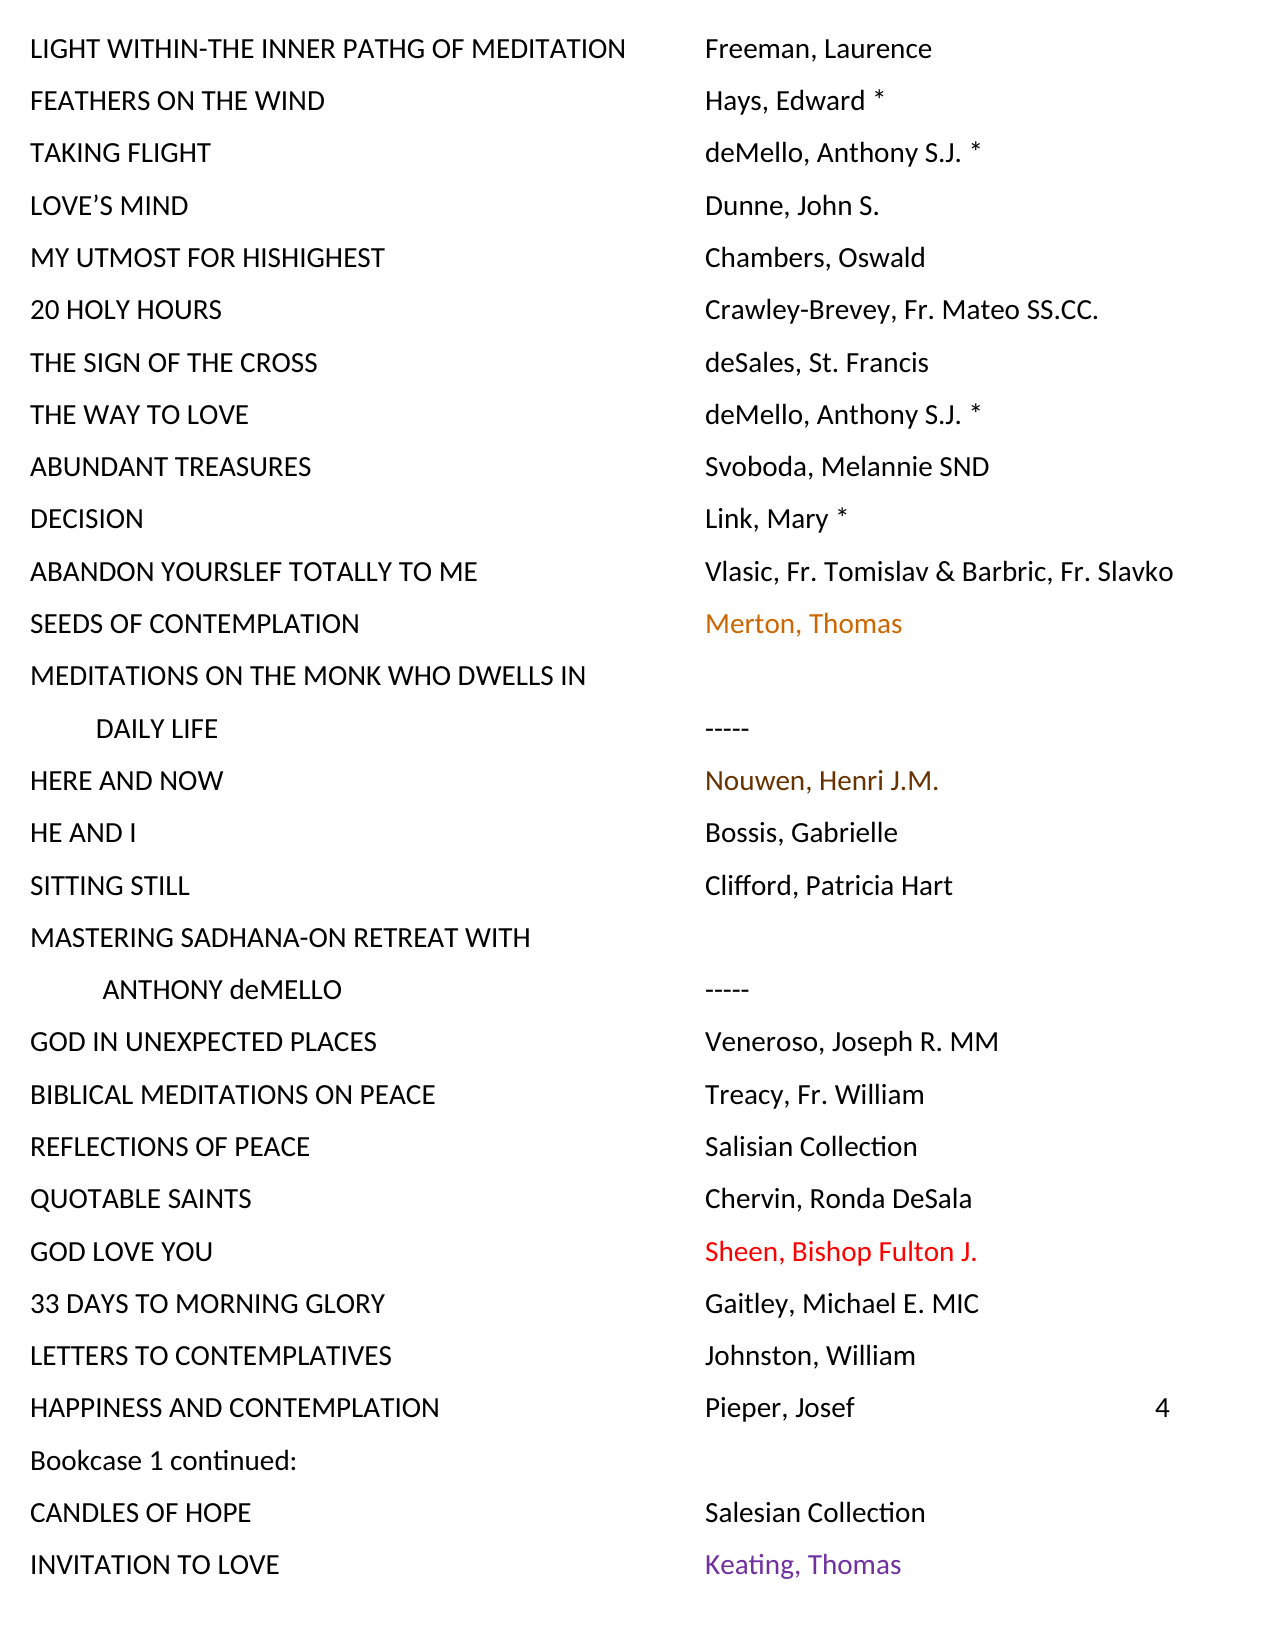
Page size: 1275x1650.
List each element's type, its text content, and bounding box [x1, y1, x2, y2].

text THE WAY TO LOVE deMello, Anthony S.J. * [30, 396, 1245, 432]
text Bookcase 1 continued: [30, 1442, 1245, 1477]
text INVITATION TO LOVE Keating, Thomas [30, 1546, 1245, 1582]
text SEEDS OF CONTEMPLATION Merton, Thomas [30, 605, 1245, 641]
text BIBLICAL MEDITATIONS ON PEACE Treacy, Fr. William [30, 1076, 1245, 1111]
text LETTERS TO CONTEMPLATIVES Johnston, William [30, 1337, 1245, 1373]
text DAILY LIFE ----- [30, 710, 1245, 745]
text QUOTABLE SAINTS Chervin, Ronda DeSala [30, 1180, 1245, 1216]
text 33 DAYS TO MORNING GLORY Gaitley, Michael E. MIC [30, 1285, 1245, 1321]
text 20 HOLY HOURS Crawley-Brevey, Fr. Mateo SS.CC. [30, 291, 1245, 327]
text DECISION Link, Mary * [30, 501, 1245, 536]
text FEATHERS ON THE WIND Hays, Edward * [30, 82, 1245, 118]
text HERE AND NOW Nouwen, Henri J.M. [30, 762, 1245, 798]
text GOD LOVE YOU Sheen, Bishop Fulton J. [30, 1233, 1245, 1268]
text THE SIGN OF THE CROSS deSales, St. Francis [30, 344, 1245, 379]
text LOVE’S MIND Dunne, John S. [30, 187, 1245, 222]
text GOD IN UNEXPECTED PLACES Veneroso, Joseph R. MM [30, 1023, 1245, 1059]
text REFLECTIONS OF PEACE Salisian Collection [30, 1128, 1245, 1164]
text HAPPINESS AND CONTEMPLATION Pieper, Josef 4 [30, 1389, 1245, 1425]
text CANDLES OF HOPE Salesian Collection [30, 1494, 1245, 1530]
text TAKING FLIGHT deMello, Anthony S.J. * [30, 134, 1245, 170]
text ABUNDANT TREASURES Svoboda, Melannie SND [30, 448, 1245, 484]
text ANTHONY deMELLO ----- [30, 971, 1245, 1007]
text LIGHT WITHIN-THE INNER PATHG OF MEDITATION Freeman, Laurence [30, 30, 1245, 66]
text HE AND I Bossis, Gabrielle [30, 814, 1245, 850]
text MY UTMOST FOR HISHIGHEST Chambers, Oswald [30, 239, 1245, 275]
text SITTING STILL Clifford, Patricia Hart [30, 867, 1245, 902]
text MASTERING SADHANA-ON RETREAT WITH [30, 919, 1245, 954]
text MEDITATIONS ON THE MONK WHO DWELLS IN [30, 657, 1245, 693]
text ABANDON YOURSLEF TOTALLY TO ME Vlasic, Fr. Tomislav & Barbric, Fr. Slavko [30, 553, 1245, 588]
